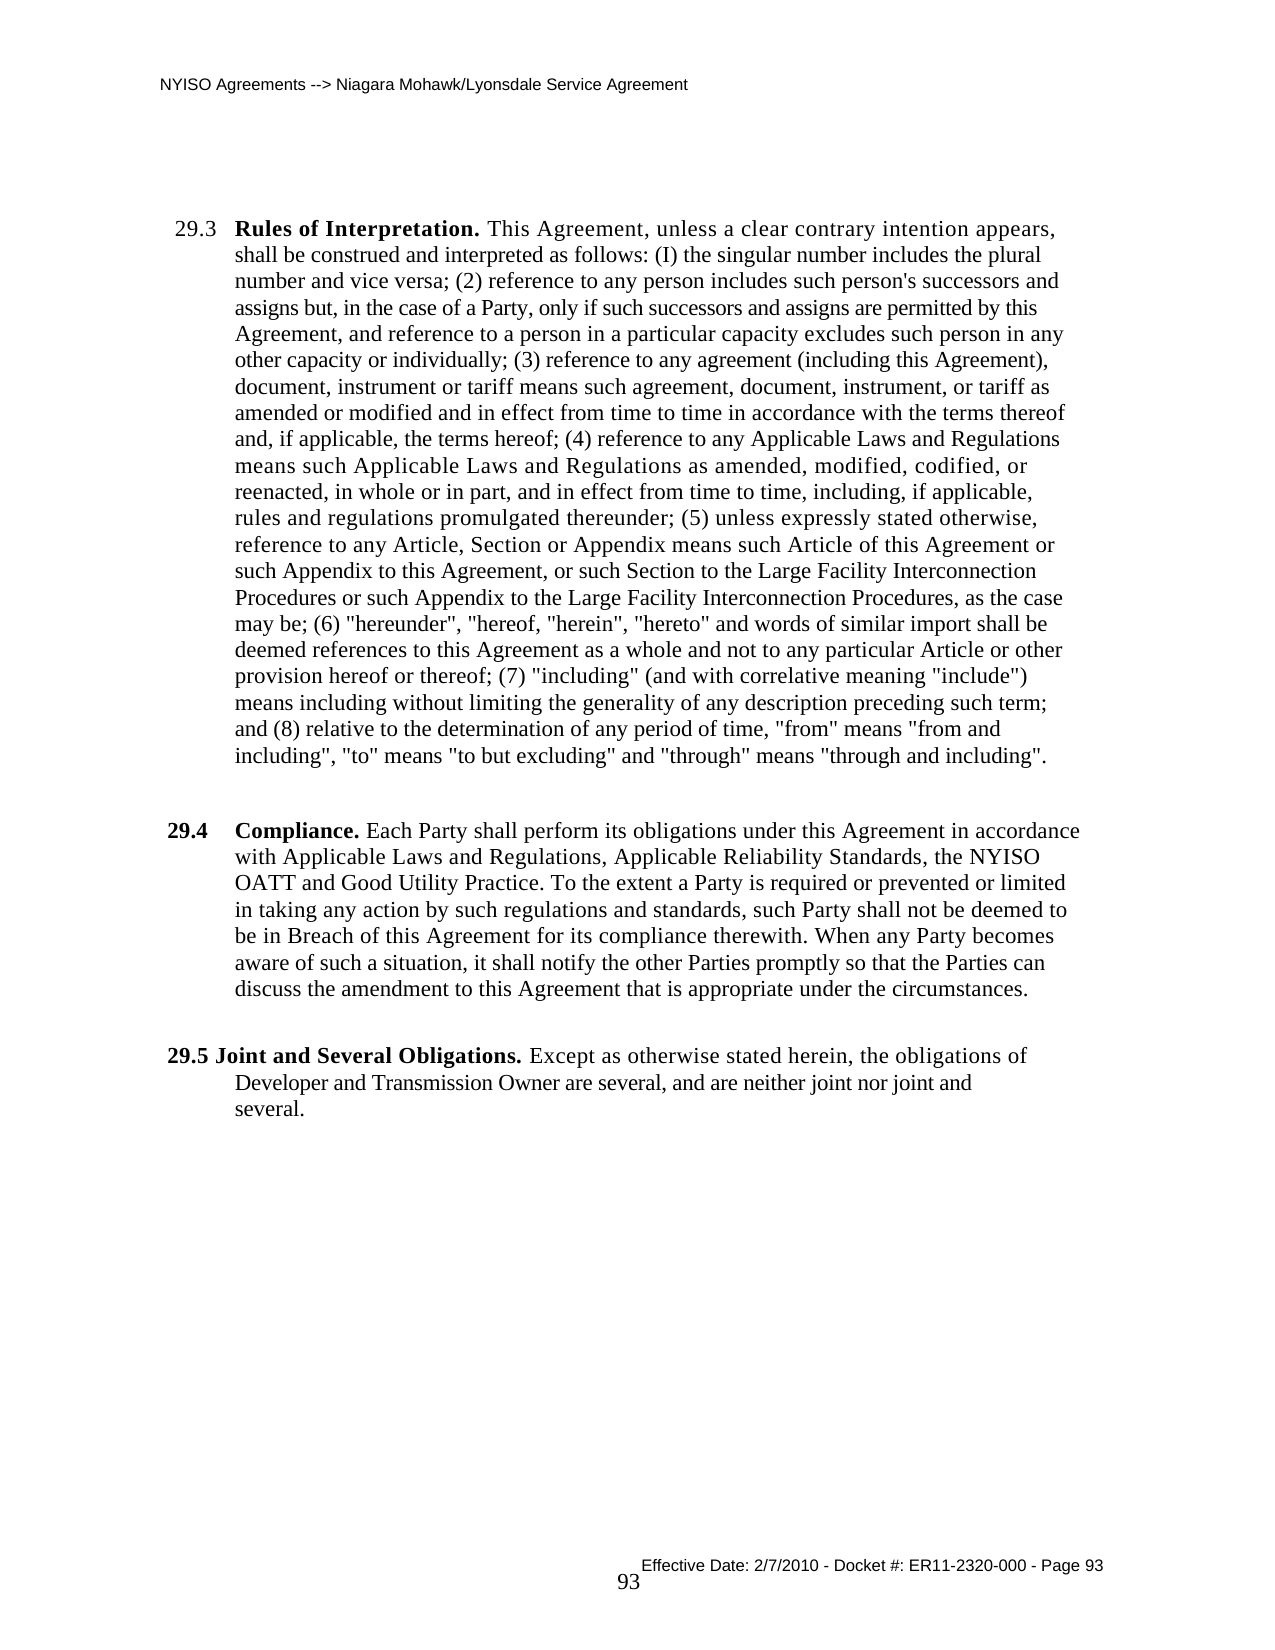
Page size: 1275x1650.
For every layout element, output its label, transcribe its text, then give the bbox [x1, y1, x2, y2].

text and (8) relative to the determination of any period of time, "from" means "from and including", "to" means "to but excluding" and "through" means "through and including". [234, 715, 1073, 768]
text assigns but, in the case of a Party, only if such successors and assigns are permitted by this Agreement, and reference to a person in a particular capacity excludes such person in any other capacity or individually; (3) reference to any agreement (including this Agreement), document, instrument or tariff means such agreement, document, instrument, or tariff as amended or modified and in effect from time to time in accordance with the terms thereof and, if applicable, the terms hereof; (4) reference to any Applicable Laws and Regulations means such Applicable Laws and Regulations as amended, modified, codified, or reenacted, in whole or in part, and in effect from time to time, including, if applicable, [234, 294, 1096, 504]
text provision hereof or thereof; (7) "including" (and with correlative meaning "include") means including without limiting the generality of any description preceding such term; [234, 663, 1066, 715]
text Developer and Transmission Owner are several, and are neither joint nor joint and several. [234, 1069, 1013, 1122]
text rules and regulations promulgated thereunder; (5) unless expressly stated otherwise, reference to any Article, Section or Appendix means such Article of this Agreement or such Appendix to this Agreement, or such Section to the Large Facility Interconnection Procedures or such Appendix to the Large Facility Interconnection Procedures, as the case may be; (6) "hereunder", "hereof, "herein", "hereto" and words of similar import shall be deemed references to this Agreement as a whole and not to any particular Article or other [234, 504, 1088, 663]
text 29.3 Rules of Interpretation. This Agreement, unless a clear contrary intention appears, shall be construed and interpreted as follows: (I) the singular number includes the plural number and vice versa; (2) reference to any person includes such person's successors and [174, 214, 1081, 294]
text 29.5 Joint and Several Obligations. Except as otherwise stated herein, the obligations of [167, 1042, 1103, 1069]
text 29.4 Compliance. Each Party shall perform its obligations under this Agreement in accordance with Applicable Laws and Regulations, Applicable Reliability Standards, the NYISO OATT and Good Utility Practice. To the extent a Party is required or prevented or limited in taking any action by such regulations and standards, such Party shall not be deemed to be in Breach of this Agreement for its compliance therewith. When any Party becomes aware of such a situation, it shall notify the other Parties promptly so that the Parties can discuss the amendment to this Agreement that is appropriate under the circumstances. [167, 817, 1088, 1001]
